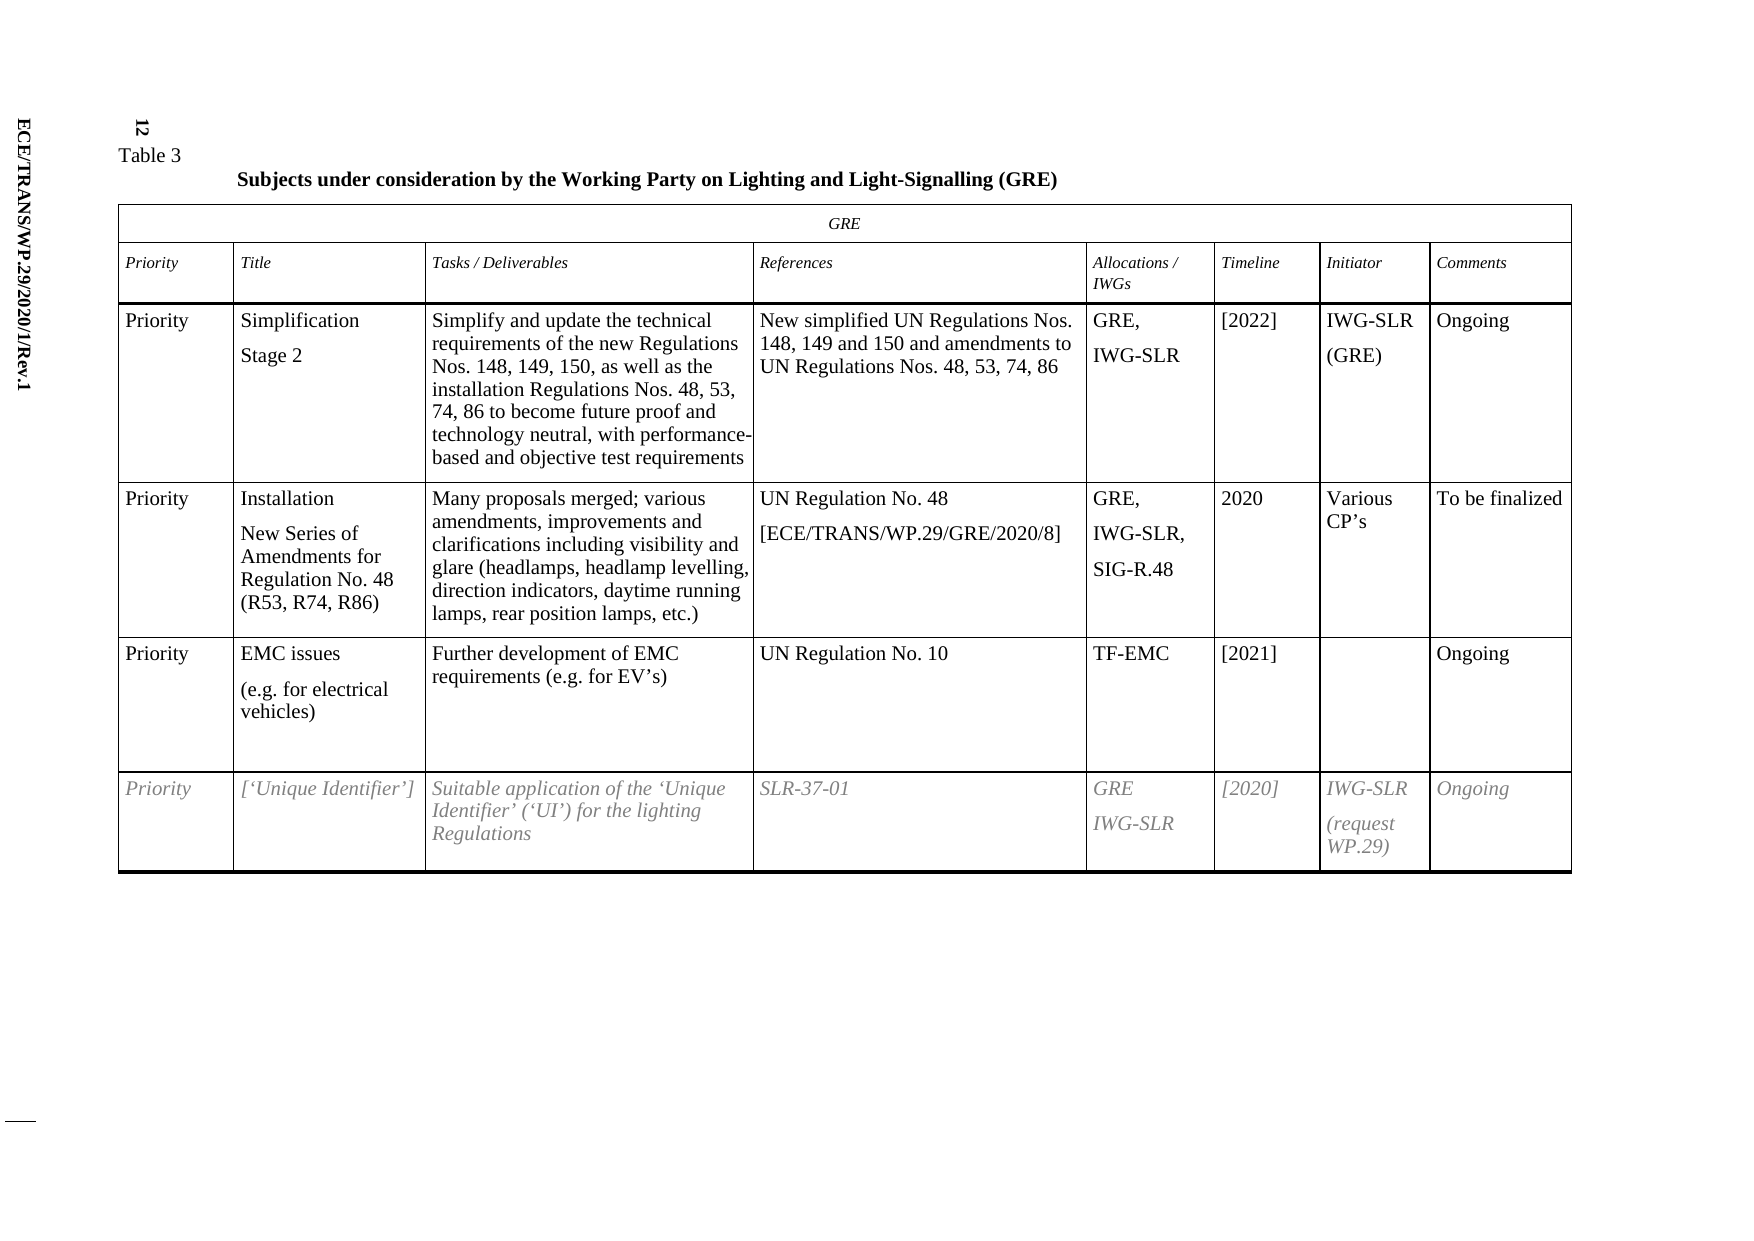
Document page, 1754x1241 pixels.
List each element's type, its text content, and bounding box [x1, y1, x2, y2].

table_cell References [754, 243, 1086, 302]
table_cell Comments [1431, 243, 1571, 302]
table_cell Various CP’s [1321, 483, 1429, 637]
table_cell Simplify and update the technical requirements of the new Regulations Nos. 148, 149, 150, as well as the installation Regulations Nos. 48, 53, 74, 86 to become future proof and technology neutral, with performance-based and objective test requirements [426, 305, 753, 482]
table_cell Priority [119, 483, 233, 637]
table_cell Priority [119, 243, 233, 302]
table_cell 2020 [1215, 483, 1319, 637]
table_cell [‘Unique Identifier’] [234, 773, 425, 870]
table_cell EMC issues (e.g. for electrical vehicles) [234, 638, 425, 771]
table_cell Priority [119, 638, 233, 771]
table_cell Tasks / Deliverables [426, 243, 753, 302]
table_cell IWG-SLR (request WP.29) [1321, 773, 1429, 870]
table_cell SLR-37-01 [754, 773, 1086, 870]
table_cell IWG-SLR (GRE) [1321, 305, 1429, 482]
table_cell GRE, IWG-SLR [1087, 305, 1214, 482]
table_cell [1321, 638, 1429, 771]
table_cell Ongoing [1431, 638, 1571, 771]
table_cell [2021] [1215, 638, 1319, 771]
table_cell Many proposals merged; various amendments, improvements and clarifications including visibility and glare (headlamps, headlamp levelling, direction indicators, daytime running lamps, rear position lamps, etc.) [426, 483, 753, 637]
table_cell Timeline [1215, 243, 1319, 302]
table_cell GRE, IWG-SLR, SIG-R.48 [1087, 483, 1214, 637]
table_cell New simplified UN Regulations Nos. 148, 149 and 150 and amendments to UN Regulations Nos. 48, 53, 74, 86 [754, 305, 1086, 482]
table_cell Ongoing [1431, 305, 1571, 482]
table_cell [2022] [1215, 305, 1319, 482]
table_cell GRE IWG-SLR [1087, 773, 1214, 870]
table_cell UN Regulation No. 10 [754, 638, 1086, 771]
table_cell TF-EMC [1087, 638, 1214, 771]
table_cell Simplification Stage 2 [234, 305, 425, 482]
subtitle Subjects under consideration by the Working Party on Lighting and Light-Signalling (GRE) [237, 167, 1606, 191]
table_cell Priority [119, 305, 233, 482]
table_cell Allocations / IWGs [1087, 243, 1214, 302]
table_header GRE [119, 205, 1571, 242]
table_cell Suitable application of the ‘Unique Identifier’ (‘UI’) for the lighting Regulations [426, 773, 753, 870]
table_cell [2020] [1215, 773, 1319, 870]
table_cell Priority [119, 773, 233, 870]
table_cell Ongoing [1431, 773, 1571, 870]
table_cell To be finalized [1431, 483, 1571, 637]
subtitle Table 3 [118, 143, 1606, 167]
table_cell UN Regulation No. 48 [ECE/TRANS/WP.29/GRE/2020/8] [754, 483, 1086, 637]
table_cell Further development of EMC requirements (e.g. for EV’s) [426, 638, 753, 771]
table_cell Initiator [1321, 243, 1429, 302]
table_cell Title [234, 243, 425, 302]
table_cell Installation New Series of Amendments for Regulation No. 48 (R53, R74, R86) [234, 483, 425, 637]
